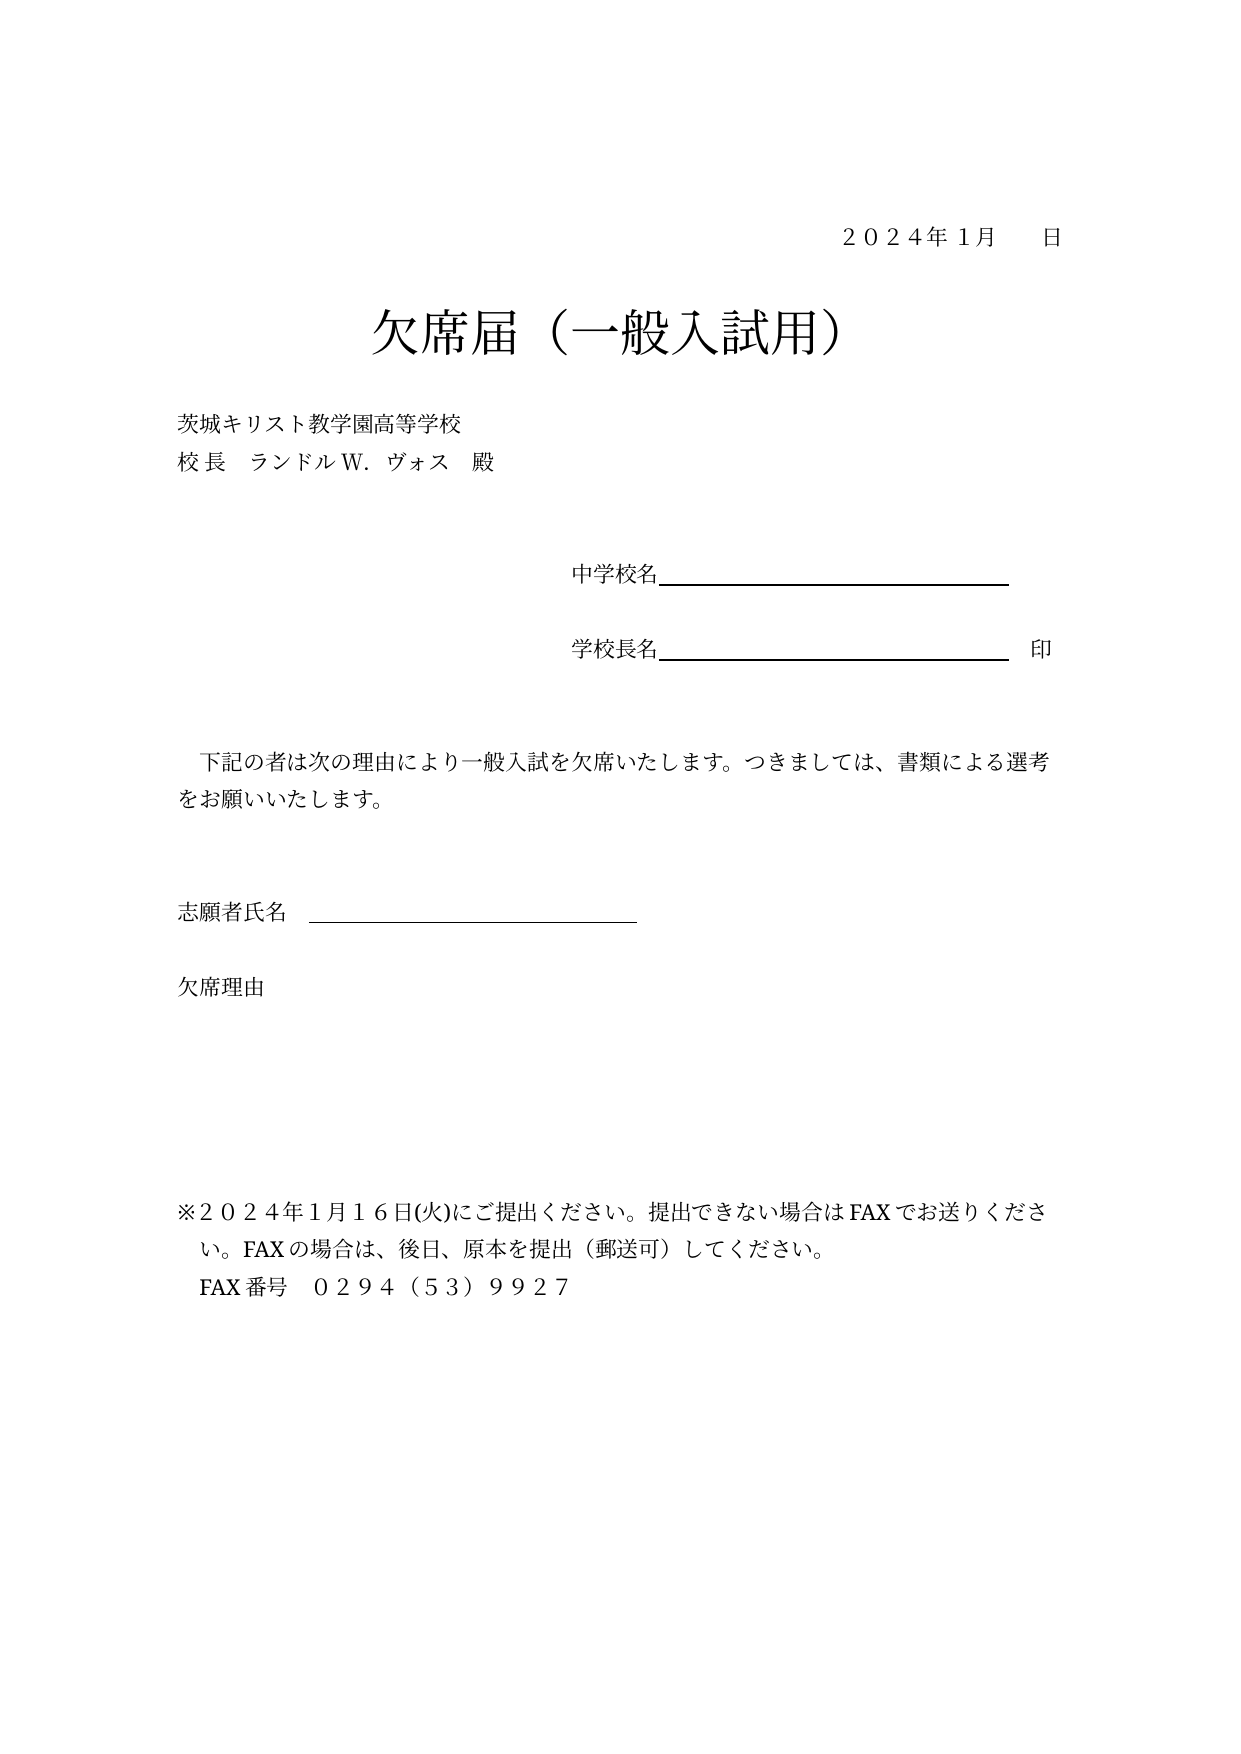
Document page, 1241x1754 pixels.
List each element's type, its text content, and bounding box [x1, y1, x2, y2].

text 校 長 ランドル Ｗ．ヴォス 殿 [177, 442, 1063, 479]
text 中学校名 [177, 554, 1063, 592]
text 茨城キリスト教学園高等学校 [177, 404, 1063, 442]
text 学校長名 印 [177, 629, 1063, 667]
text 欠席理由 [177, 967, 1063, 1004]
text 下記の者は次の理由により一般入試を欠席いたします。つきましては、書類による選考をお願いいたします。 [177, 742, 1063, 817]
text 欠席届（一般入試用） [177, 292, 1063, 367]
text 志願者氏名 [177, 892, 1063, 929]
text ※２０２４年１月１６日(火)にご提出ください。提出できない場合はFAXでお送りください。FAXの場合は、後日、原本を提出（郵送可）してください。 [177, 1192, 1063, 1267]
text ２０２４年 １月 日 [177, 217, 1063, 254]
text FAX番号 ０２９４（５３）９９２７ [177, 1267, 1063, 1304]
